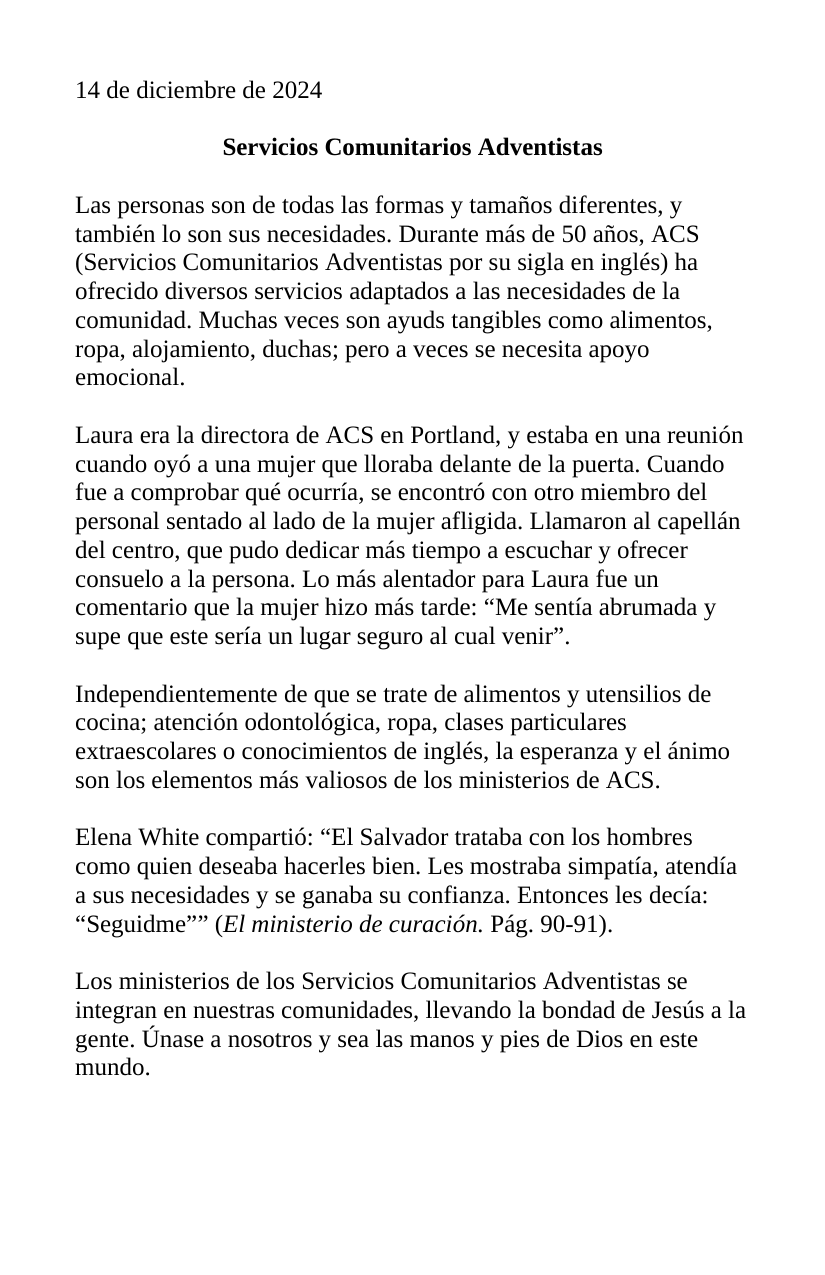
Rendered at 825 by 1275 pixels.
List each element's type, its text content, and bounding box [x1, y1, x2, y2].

text Los ministerios de los Servicios Comunitarios Adventistas se integran en nuestras comunidades, llevando la bondad de Jesús a la gente. Únase a nosotros y sea las manos y pies de Dios en este mundo. [75, 966, 750, 1081]
text Laura era la directora de ACS en Portland, y estaba en una reunión cuando oyó a una mujer que lloraba delante de la puerta. Cuando fue a comprobar qué ocurría, se encontró con otro miembro del personal sentado al lado de la mujer afligida. Llamaron al capellán del centro, que pudo dedicar más tiempo a escuchar y ofrecer consuelo a la persona. Lo más alentador para Laura fue un comentario que la mujer hizo más tarde: “Me sentía abrumada y supe que este sería un lugar seguro al cual venir”. [75, 420, 750, 650]
text Elena White compartió: “El Salvador trataba con los hombres como quien deseaba hacerles bien. Les mostraba simpatía, atendía a sus necesidades y se ganaba su confianza. Entonces les decía: “Seguidme”” (El ministerio de curación. Pág. 90-91). [75, 822, 750, 937]
text Independientemente de que se trate de alimentos y utensilios de cocina; atención odontológica, ropa, clases particulares extraescolares o conocimientos de inglés, la esperanza y el ánimo son los elementos más valiosos de los ministerios de ACS. [75, 679, 750, 794]
text Las personas son de todas las formas y tamaños diferentes, y también lo son sus necesidades. Durante más de 50 años, ACS (Servicios Comunitarios Adventistas por su sigla en inglés) ha ofrecido diversos servicios adaptados a las necesidades de la comunidad. Muchas veces son ayuds tangibles como alimentos, ropa, alojamiento, duchas; pero a veces se necesita apoyo emocional. [75, 190, 750, 391]
text Servicios Comunitarios Adventistas [75, 132, 750, 161]
text 14 de diciembre de 2024 [75, 75, 750, 104]
